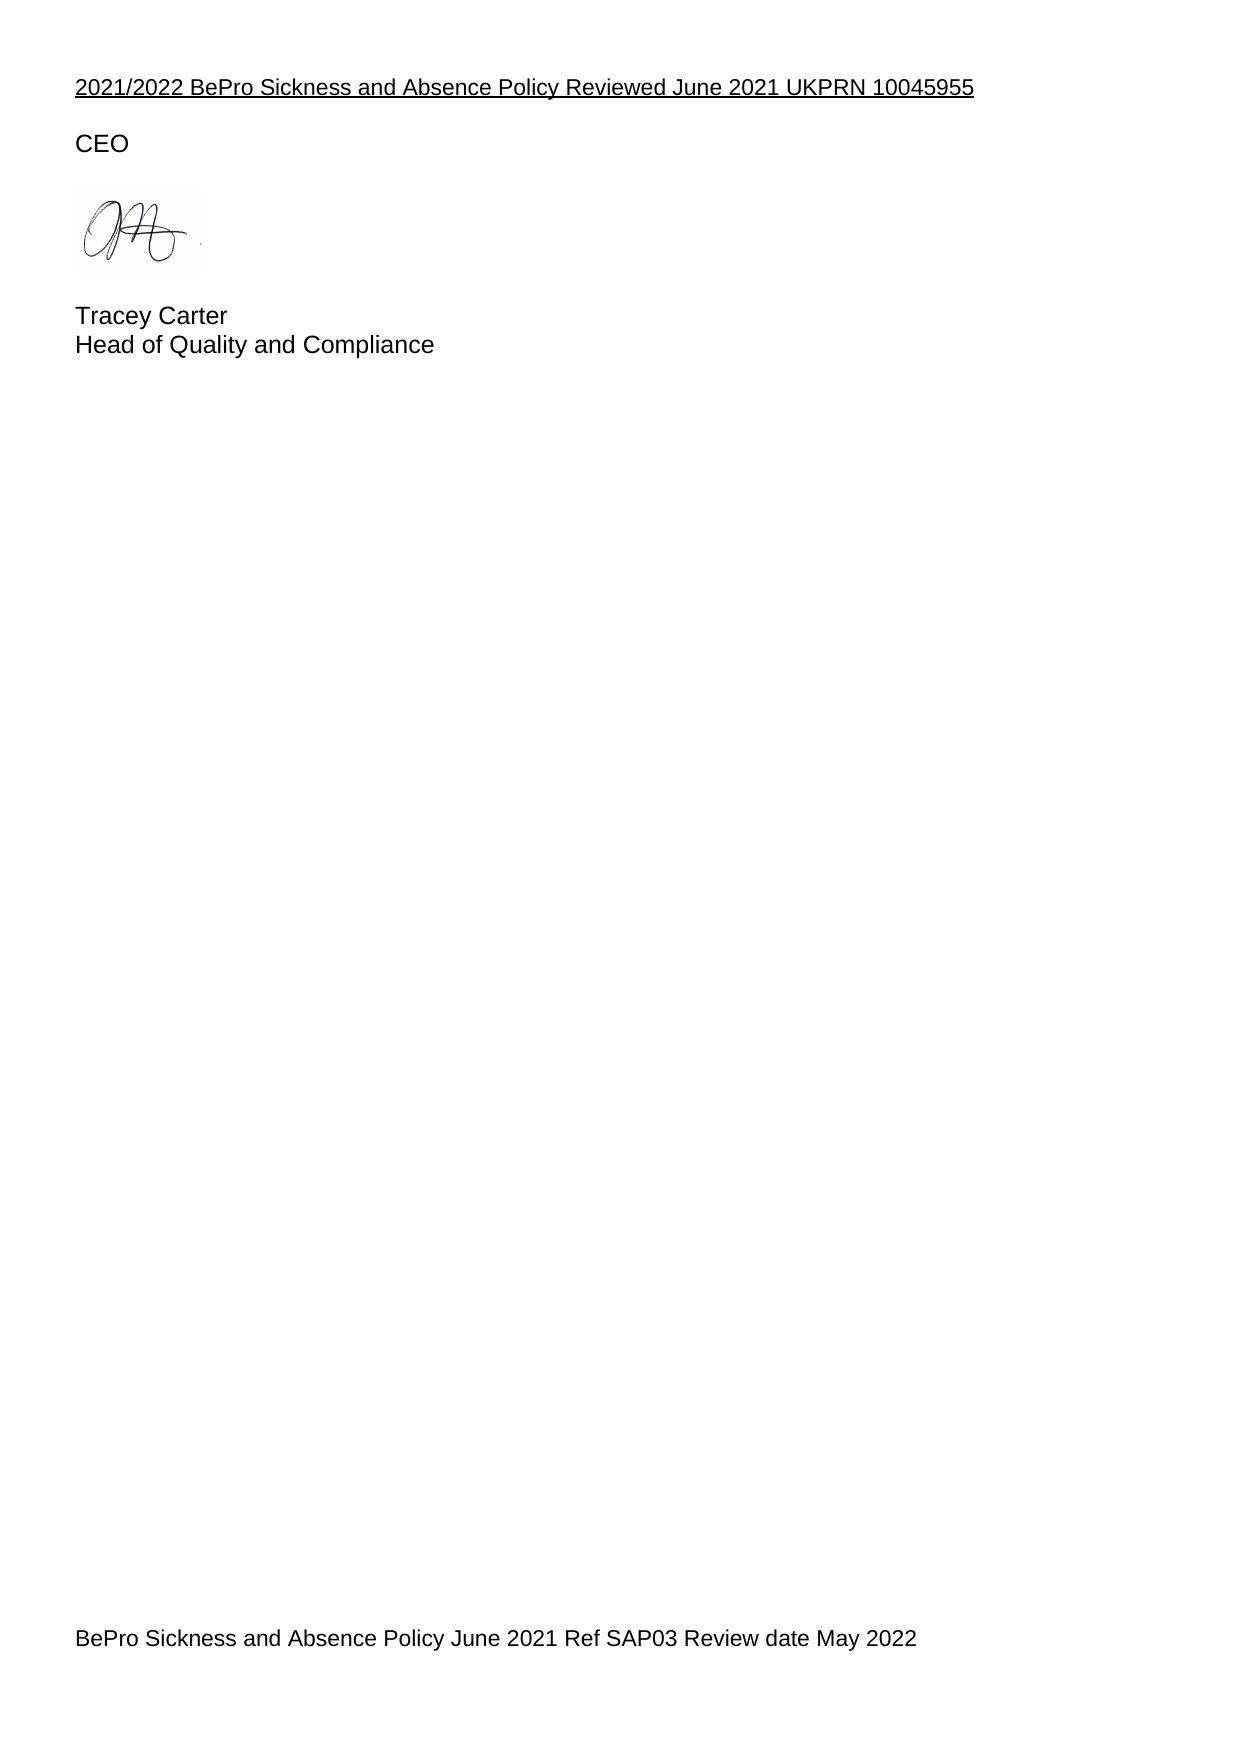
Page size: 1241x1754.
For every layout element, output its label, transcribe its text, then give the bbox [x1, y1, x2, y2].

text CEO [75, 129, 1165, 158]
text Tracey Carter [75, 301, 1165, 330]
text Head of Quality and Compliance [75, 330, 1165, 359]
